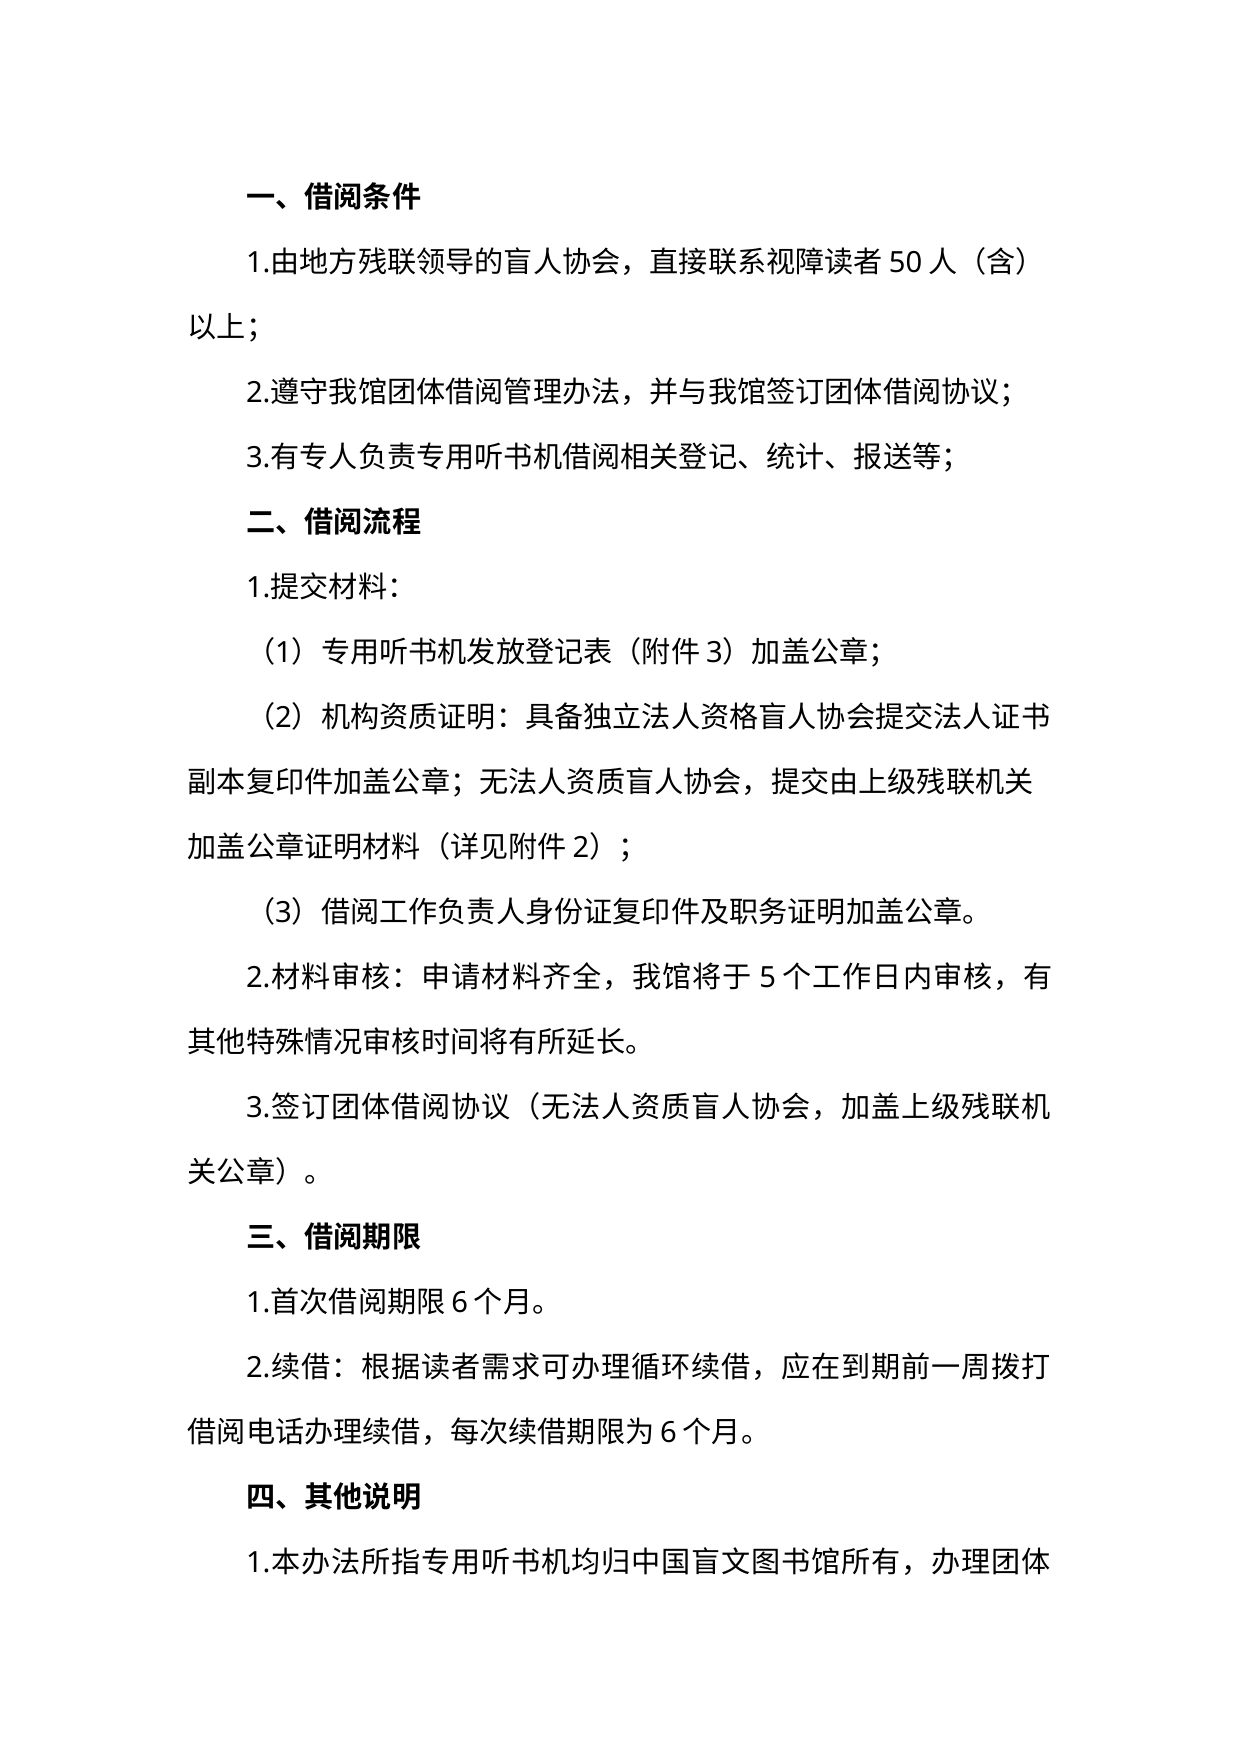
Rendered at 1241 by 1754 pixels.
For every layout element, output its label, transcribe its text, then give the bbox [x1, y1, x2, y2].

text 2.遵守我馆团体借阅管理办法，并与我馆签订团体借阅协议； [187, 357, 1053, 422]
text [187, 1527, 1053, 1592]
text 2.续借：根据读者需求可办理循环续借，应在到期前一周拨打借阅电话办理续借，每次续借期限为6个月。 [187, 1332, 1053, 1462]
text （1）专用听书机发放登记表（附件3）加盖公章； [187, 617, 1053, 682]
text 1.提交材料： [187, 552, 1053, 617]
text 3.签订团体借阅协议（无法人资质盲人协会，加盖上级残联机关公章）。 [187, 1072, 1053, 1202]
text 四、其他说明 [187, 1462, 1053, 1527]
text 1.首次借阅期限6个月。 [187, 1267, 1053, 1332]
text 一、借阅条件 [187, 162, 1053, 227]
text （2）机构资质证明：具备独立法人资格盲人协会提交法人证书副本复印件加盖公章；无法人资质盲人协会，提交由上级残联机关加盖公章证明材料（详见附件2）； [187, 682, 1053, 877]
text 2.材料审核：申请材料齐全，我馆将于5个工作日内审核，有其他特殊情况审核时间将有所延长。 [187, 942, 1053, 1072]
text 3.有专人负责专用听书机借阅相关登记、统计、报送等； [187, 422, 1053, 487]
text （3）借阅工作负责人身份证复印件及职务证明加盖公章。 [187, 877, 1053, 942]
text 二、借阅流程 [187, 487, 1053, 552]
text 三、借阅期限 [187, 1202, 1053, 1267]
text 1.由地方残联领导的盲人协会，直接联系视障读者50人（含）以上； [187, 227, 1053, 357]
